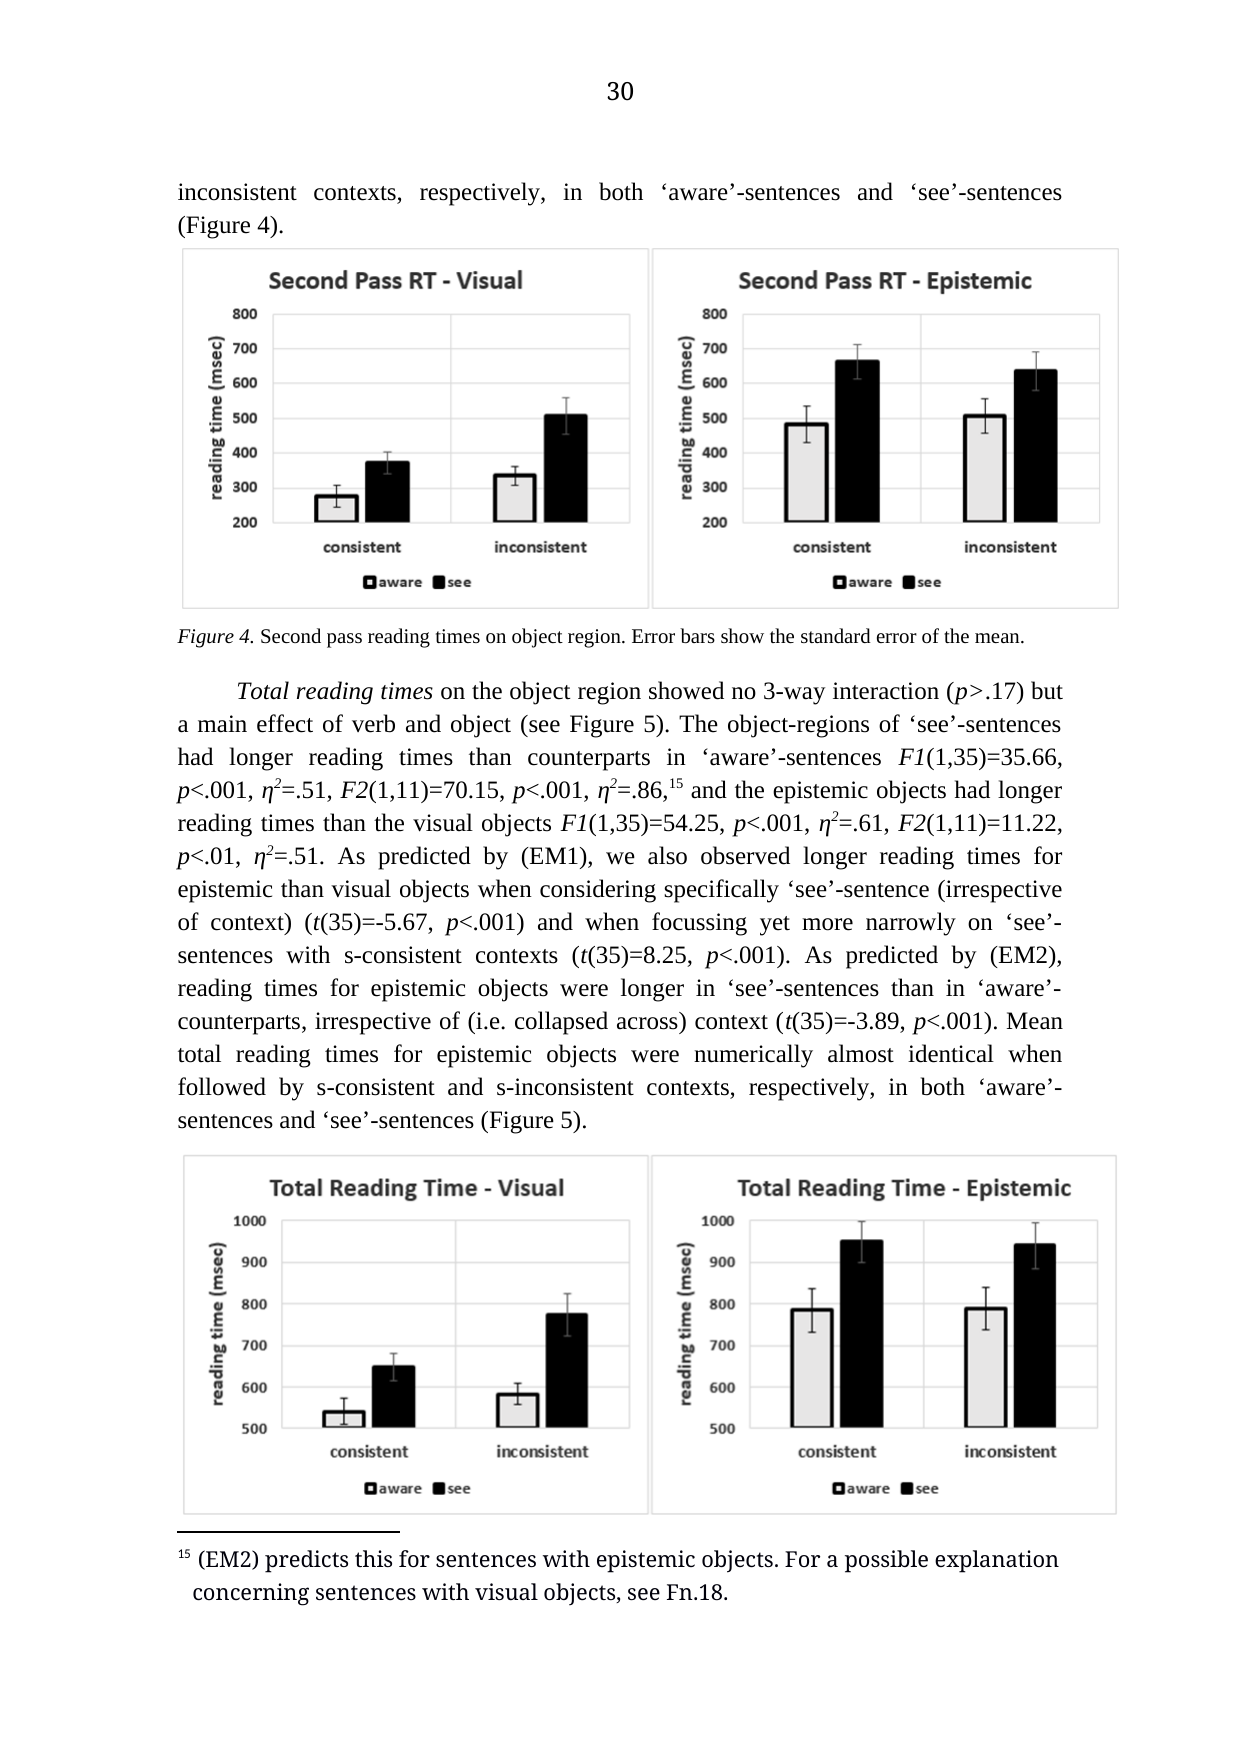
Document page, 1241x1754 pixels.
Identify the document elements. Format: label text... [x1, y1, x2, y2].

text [177, 177, 1063, 239]
picture [177, 1151, 1123, 1522]
picture [177, 243, 1123, 614]
text Figure 4. Second pass reading times on object region. Error bars show the standard error of the mean. [177, 624, 1063, 648]
text Total reading times on the object region showed no 3-way interaction (p>.17) but a main effect of verb and object (see Figure 5). The object-regions of ‘see’-sentences had longer reading times than counterparts in ‘aware’-sentences F1(1,35)=35.66, p<.001, η2=.51, F2(1,11)=70.15, p<.001, η2=.86, and the epistemic objects had longer reading times than the visual objects F1(1,35)=54.25, p<.001, η2=.61, F2(1,11)=11.22, p<.01, η2=.51. As predicted by (EM1), we also observed longer reading times for epistemic than visual objects when considering specifically ‘see’-sentence (irrespective of context) (t(35)=-5.67, p<.001) and when focussing yet more narrowly on ‘see’-sentences with s-consistent contexts (t(35)=8.25, p<.001). As predicted by (EM2), reading times for epistemic objects were longer in ‘see’-sentences than in ‘aware’-counterparts, irrespective of (i.e. collapsed across) context (t(35)=-3.89, p<.001). Mean total reading times for epistemic objects were numerically almost identical when followed by s-consistent and s-inconsistent contexts, respectively, in both ‘aware’-sentences and ‘see’-sentences (Figure 5). [177, 676, 1063, 1134]
